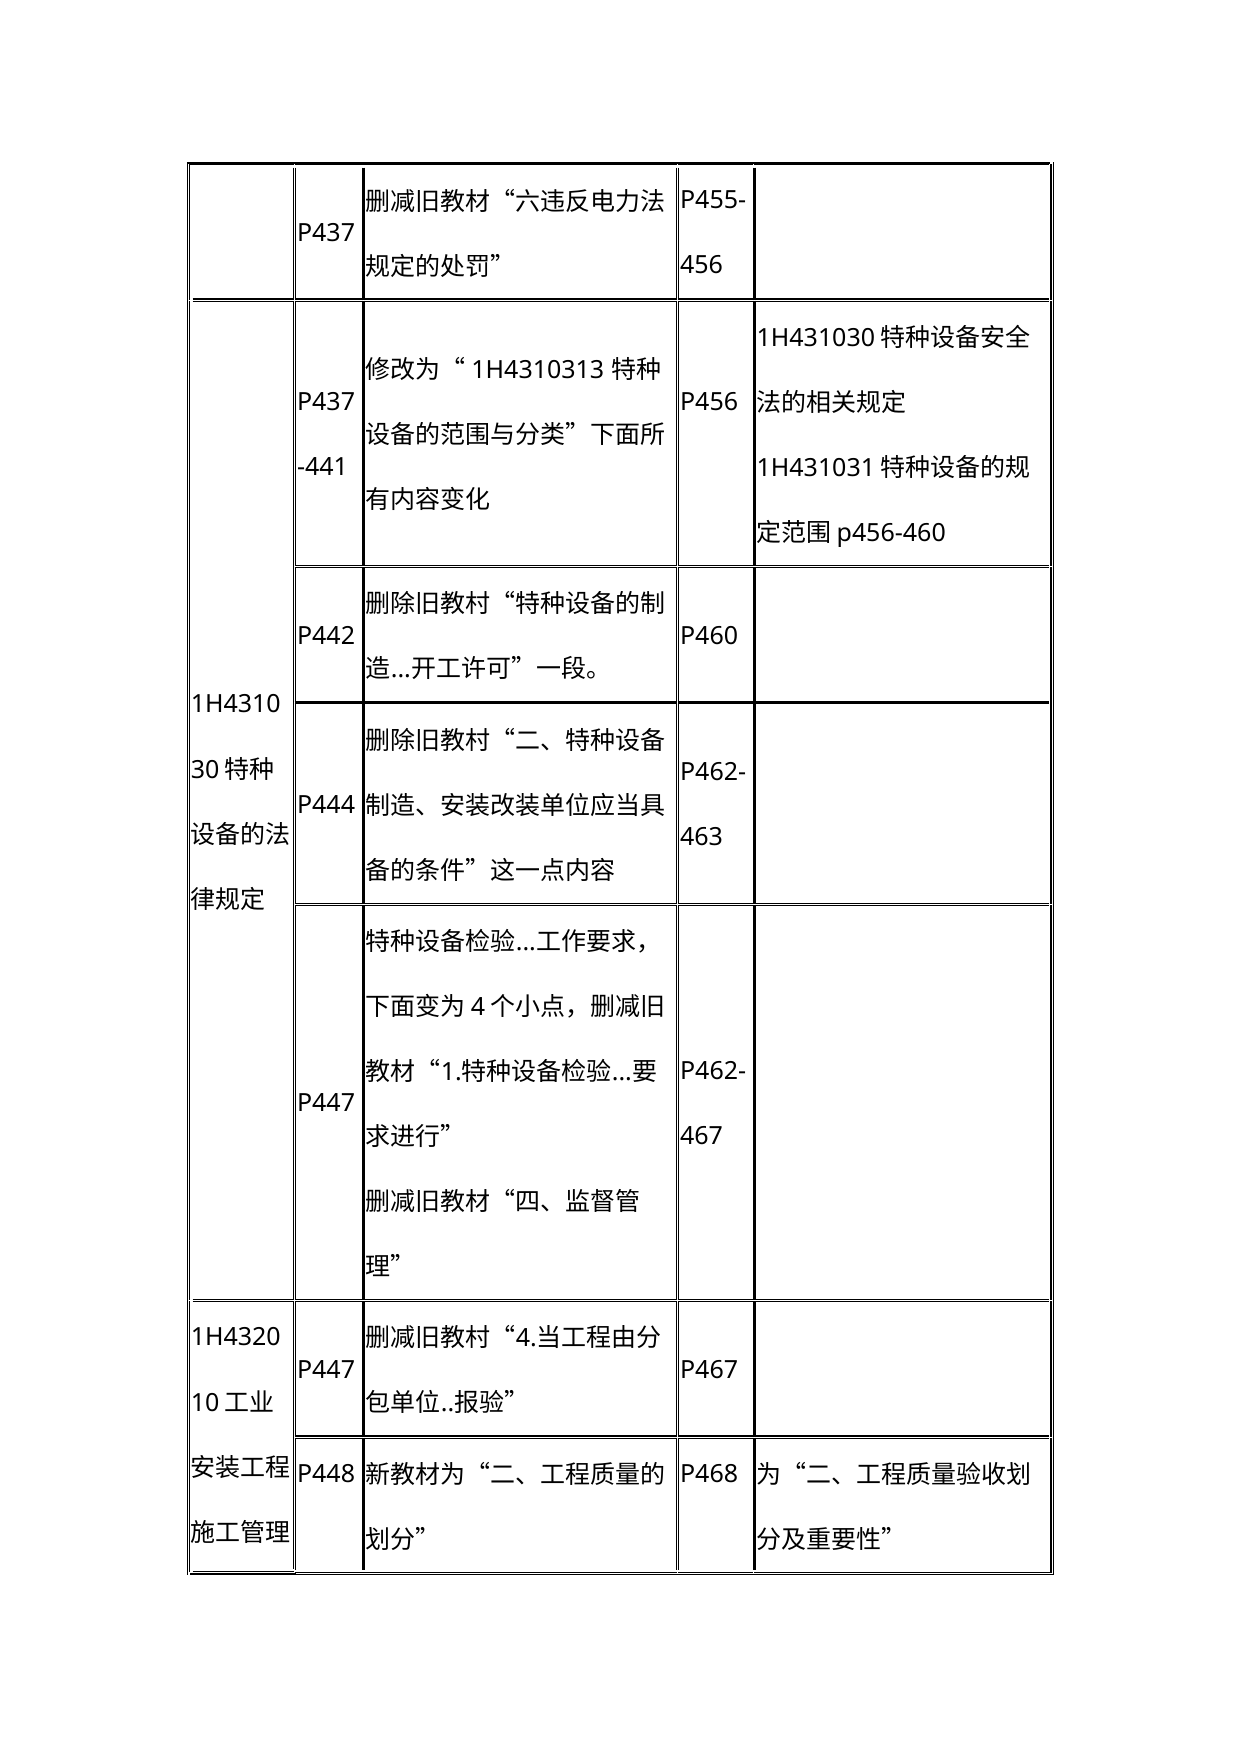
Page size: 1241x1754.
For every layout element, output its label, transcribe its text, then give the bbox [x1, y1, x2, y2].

table_cell P437 [295, 165, 363, 298]
table_cell P468 [678, 1439, 754, 1571]
table_cell P448 [295, 1439, 363, 1571]
table_cell 1H431030特种设备安全法的相关规定 1H431031特种设备的规定范围p456-460 [756, 298, 1051, 565]
table_cell P455-456 [678, 164, 754, 298]
table_cell P442 [296, 568, 362, 701]
table_cell P456 [679, 302, 753, 565]
table_cell [756, 903, 1051, 1299]
table_cell P460 [679, 568, 753, 701]
table_cell P437-441 [296, 302, 362, 565]
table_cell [363, 1439, 678, 1571]
table_cell 删减旧教村“4.当工程由分包单位..报验” [365, 1302, 676, 1435]
table_cell [756, 701, 1050, 902]
table_cell 1H432010工业安装工程施工管理质量验收系统要求 [188, 1299, 294, 1571]
table_cell 修改为“ 1H4310313 特种设备的范围与分类”下面所有内容变化 [365, 302, 676, 565]
table_cell 删减旧教材“六违反电力法规定的处罚” [363, 165, 678, 298]
table_cell P444 [296, 704, 362, 902]
table_cell 1H431030特种设备的法律规定 [190, 298, 293, 1299]
table_cell 删除旧教村“特种设备的制造...开工许可”一段。 [365, 568, 676, 701]
table_cell 特种设备检验...工作要求，下面变为4个小点，删减旧教材“1.特种设备检验...要求进行” 删减旧教材“四、监督管理” [365, 906, 676, 1299]
table_cell P447 [296, 1302, 362, 1435]
table_cell P462-467 [679, 906, 753, 1299]
table_cell [754, 565, 1052, 701]
table_cell 删除旧教村“二、特种设备制造、安装改装单位应当具 备的条件”这一点内容 [365, 704, 676, 902]
table_cell P467 [679, 1302, 753, 1435]
table_cell [754, 1299, 1052, 1435]
table_cell P462-463 [679, 704, 753, 902]
table_cell [754, 162, 1052, 298]
table_cell P447 [296, 906, 362, 1299]
table_cell 为“二、工程质量验收划分及重要性” [754, 1435, 1051, 1571]
